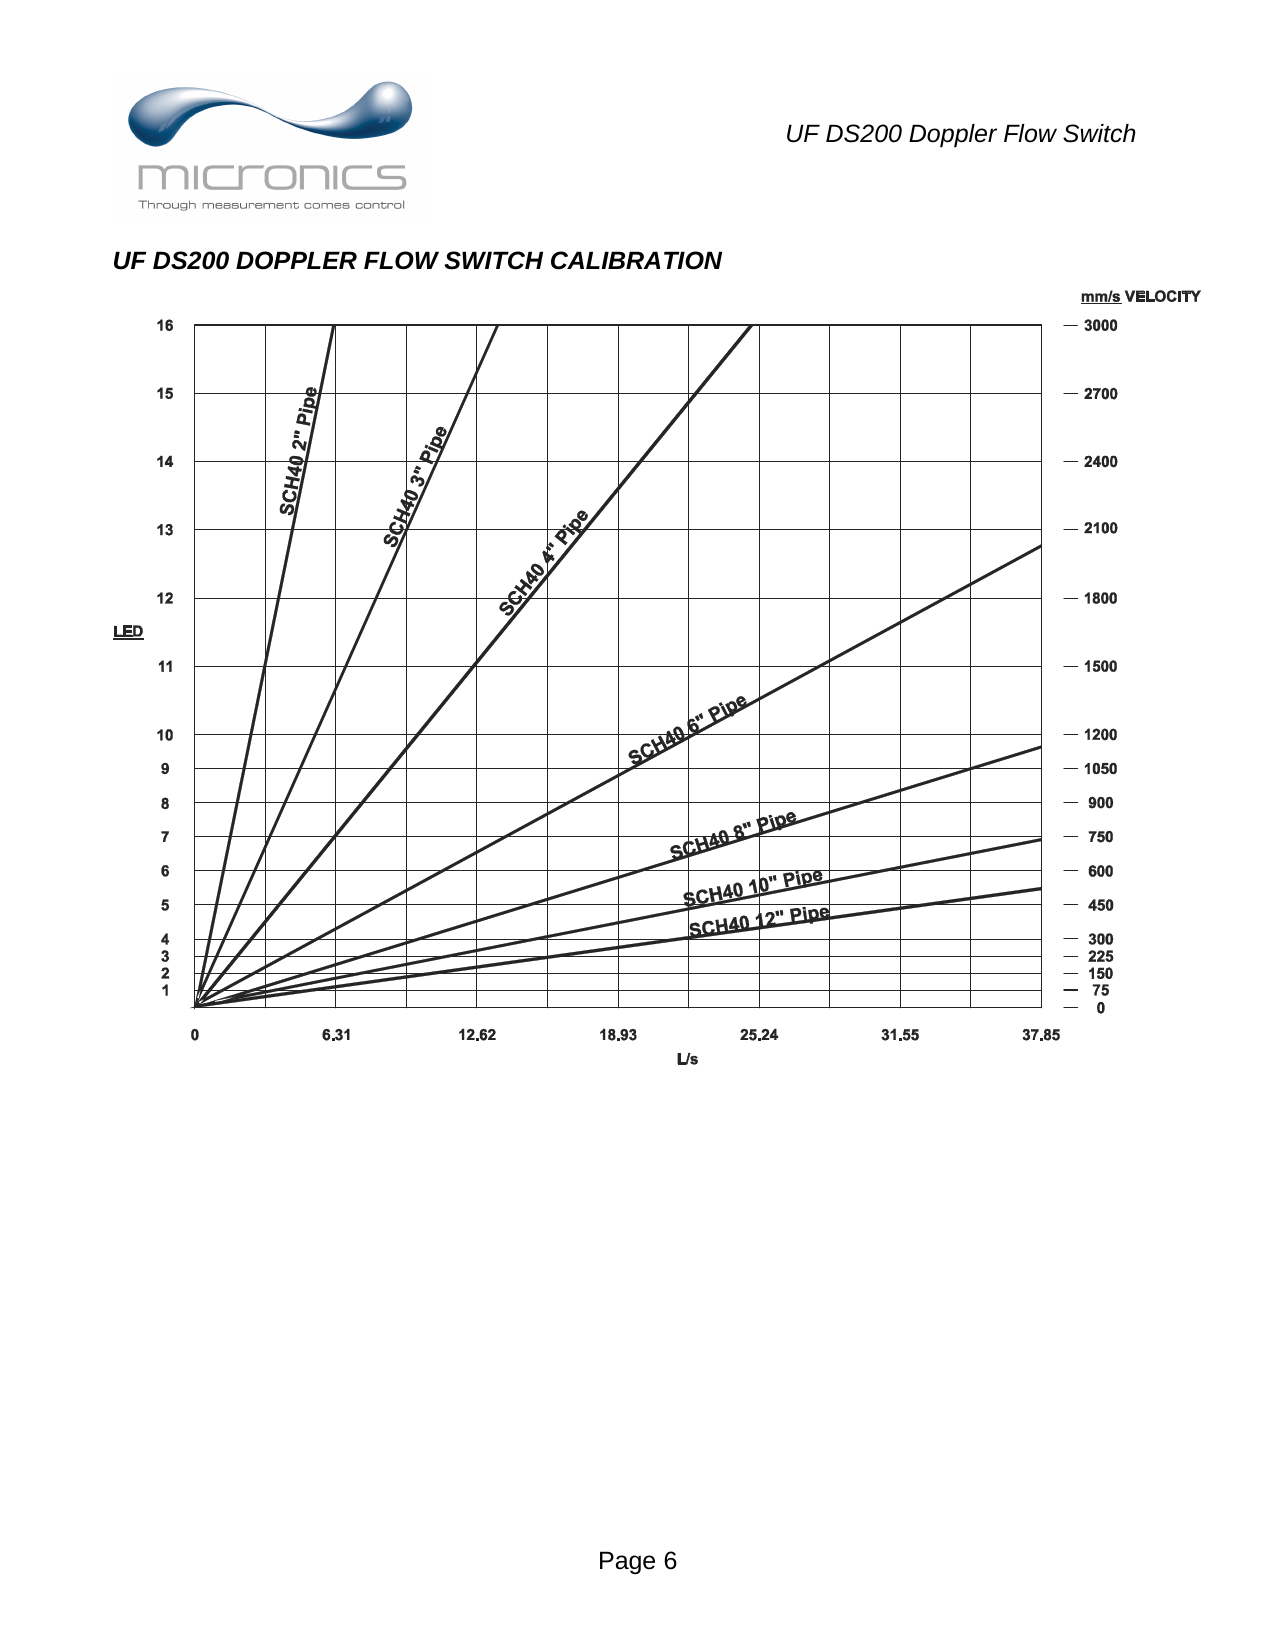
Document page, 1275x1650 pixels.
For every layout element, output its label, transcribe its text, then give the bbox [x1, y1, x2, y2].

subtitle UF DS200 DOPPLER FLOW SWITCH CALIBRATION [112, 246, 1162, 274]
